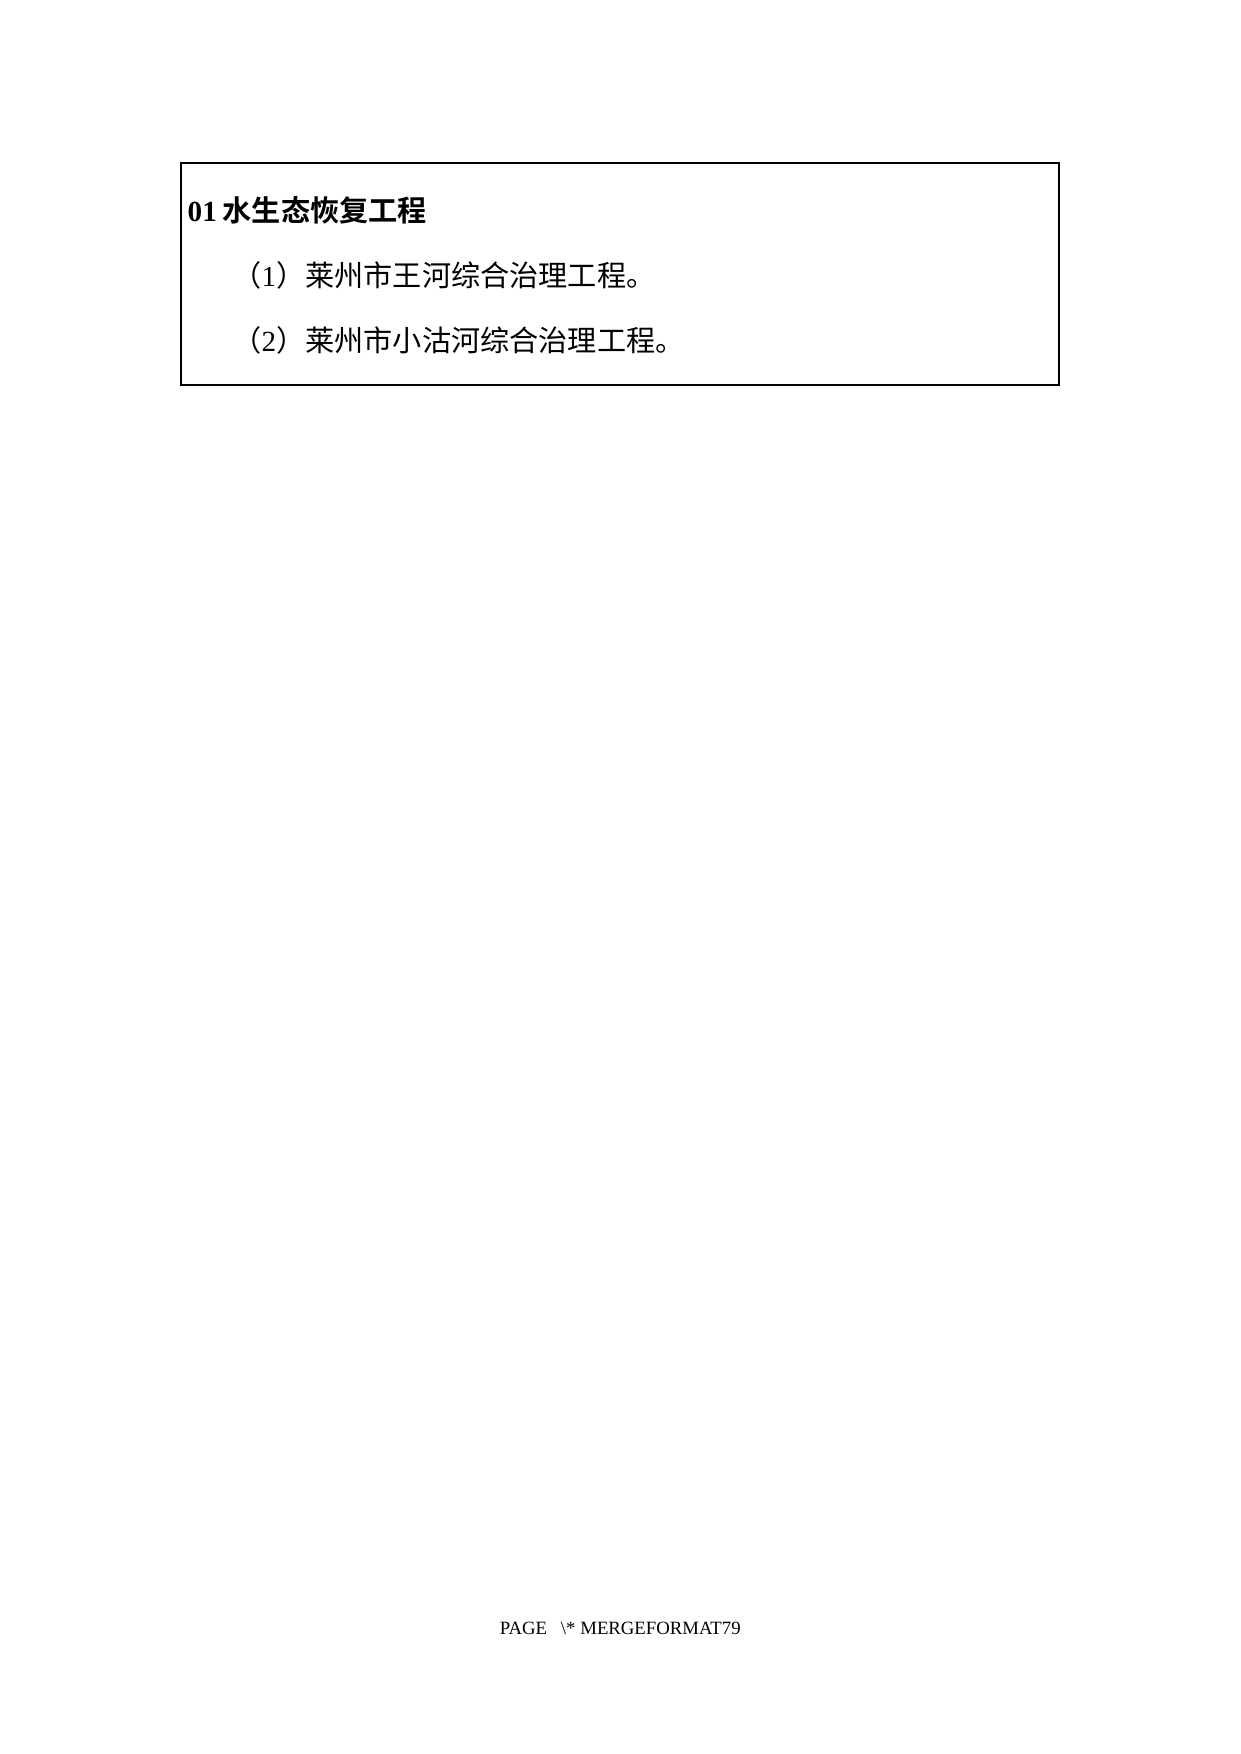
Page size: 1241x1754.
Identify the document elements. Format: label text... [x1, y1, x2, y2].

table_cell 01水生态恢复工程 （1）莱州市王河综合治理工程。 （2）莱州市小沽河综合治理工程。 [182, 164, 1058, 384]
